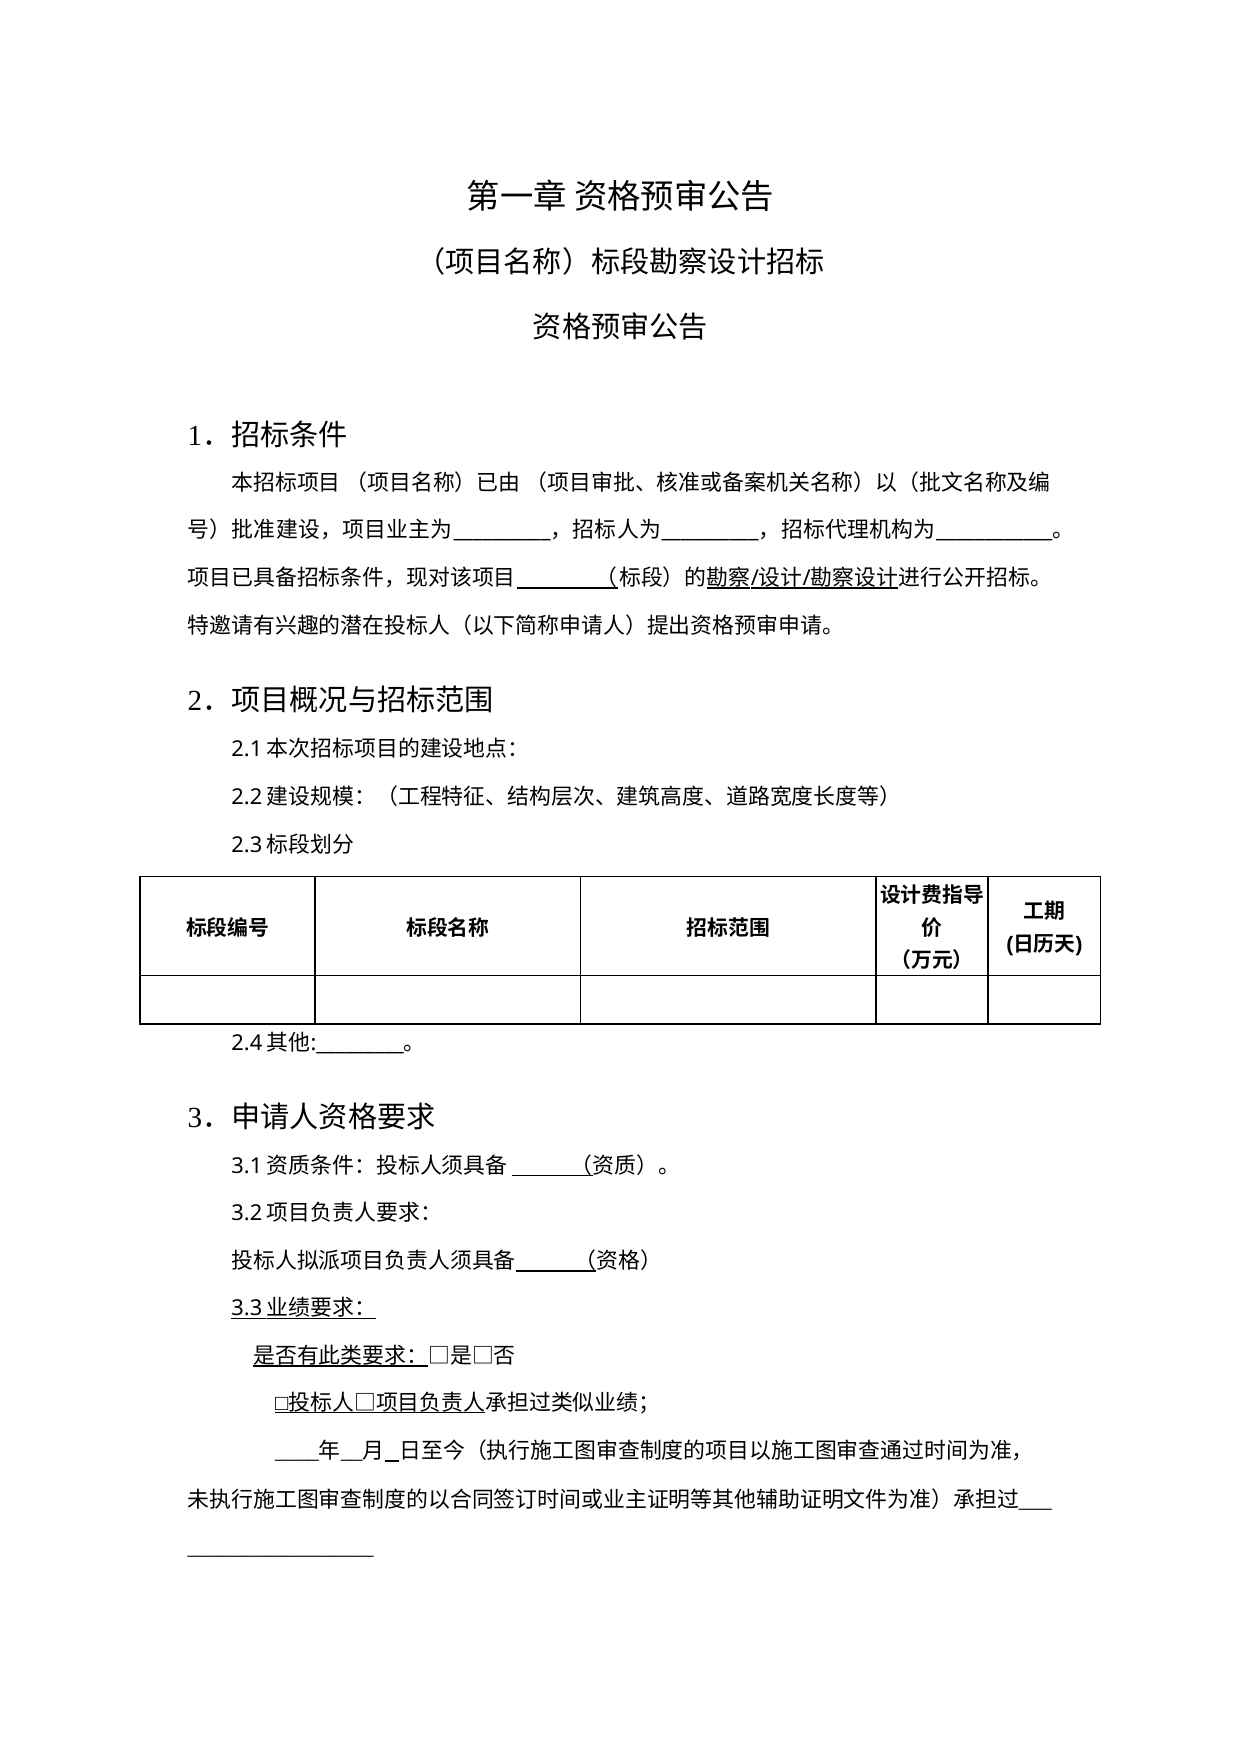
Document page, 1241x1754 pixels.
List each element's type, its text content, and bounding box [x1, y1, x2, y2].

text （项目名称）标段勘察设计招标 [187, 227, 1053, 292]
text 资格预审公告 [187, 292, 1053, 357]
table_cell [581, 976, 875, 1023]
text □投标人□项目负责人承担过类似业绩； [187, 1385, 1053, 1417]
text 是否有此类要求：□是□否 [187, 1338, 1053, 1369]
table_header 工期 (日历天) [989, 877, 1100, 974]
text 3.1资质条件：投标人须具备 （资质）。 [187, 1148, 1053, 1179]
table_cell [141, 976, 314, 1023]
table_cell [877, 976, 987, 1023]
text 3．申请人资格要求 [187, 1083, 1053, 1148]
text 3.2项目负责人要求： [187, 1195, 1053, 1227]
text 2.3标段划分 [187, 827, 1053, 860]
table_cell [316, 976, 580, 1023]
list 资格预审公告 [187, 162, 1053, 227]
table_header 标段名称 [316, 877, 580, 974]
text 1．招标条件 [187, 400, 1053, 465]
table_header 标段编号 [141, 877, 314, 974]
text 2.1本次招标项目的建设地点： [187, 731, 1053, 763]
text 2．项目概况与招标范围 [187, 666, 1053, 731]
text 2.4其他:_________。 [187, 1025, 1053, 1056]
text 3.3业绩要求： [187, 1290, 1053, 1322]
table_cell [989, 976, 1100, 1023]
text 本招标项目 （项目名称）已由 （项目审批、核准或备案机关名称）以（批文名称及编号）批准建设，项目业主为__________，招标人为__________，招标代理机构为____________。项目已具备招标条件，现对该项目 （标段）的勘察/设计/勘察设计进行公开招标。特邀请有兴趣的潜在投标人（以下简称申请人）提出资格预审申请。 [187, 465, 1053, 639]
text ____年__月 日至今（执行施工图审查制度的项目以施工图审查通过时间为准，未执行施工图审查制度的以合同签订时间或业主证明等其他辅助证明文件为准）承担过____________________ [187, 1433, 1053, 1563]
table_header 设计费指导价 （万元） [877, 877, 987, 974]
table_header 招标范围 [581, 877, 875, 974]
text 投标人拟派项目负责人须具备 （资格） [187, 1243, 1053, 1274]
text 2.2建设规模：（工程特征、结构层次、建筑高度、道路宽度长度等） [187, 779, 1053, 811]
